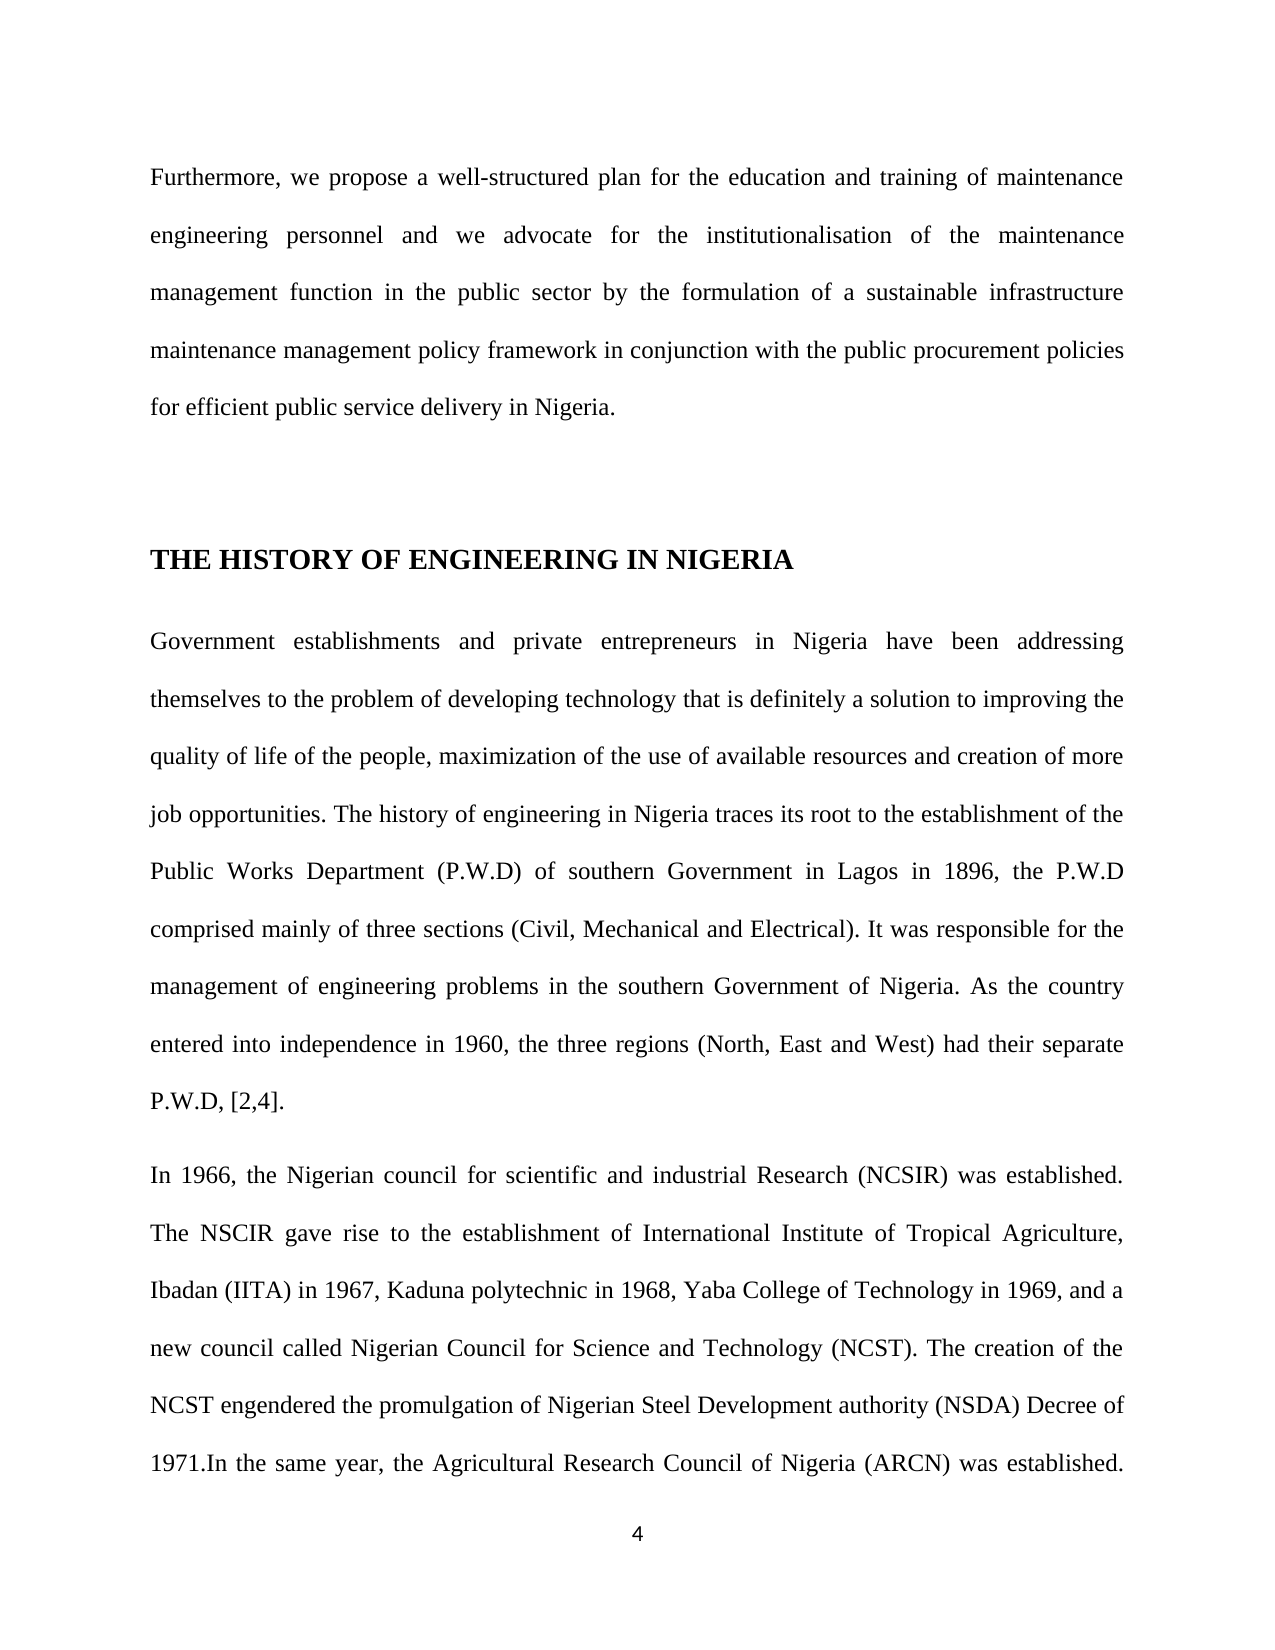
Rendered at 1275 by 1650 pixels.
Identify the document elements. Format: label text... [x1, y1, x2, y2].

text THE HISTORY OF ENGINEERING IN NIGERIA [150, 542, 1125, 575]
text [150, 162, 1125, 421]
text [150, 1160, 1125, 1477]
text Government establishments and private entrepreneurs in Nigeria have been addressing themselves to the problem of developing technology that is definitely a solution to improving the quality of life of the people, maximization of the use of available resources and creation of more job opportunities. The history of engineering in Nigeria traces its root to the establishment of the Public Works Department (P.W.D) of southern Government in Lagos in 1896, the P.W.D comprised mainly of three sections (Civil, Mechanical and Electrical). It was responsible for the management of engineering problems in the southern Government of Nigeria. As the country entered into independence in 1960, the three regions (North, East and West) had their separate P.W.D, [2,4]. [150, 626, 1125, 1115]
